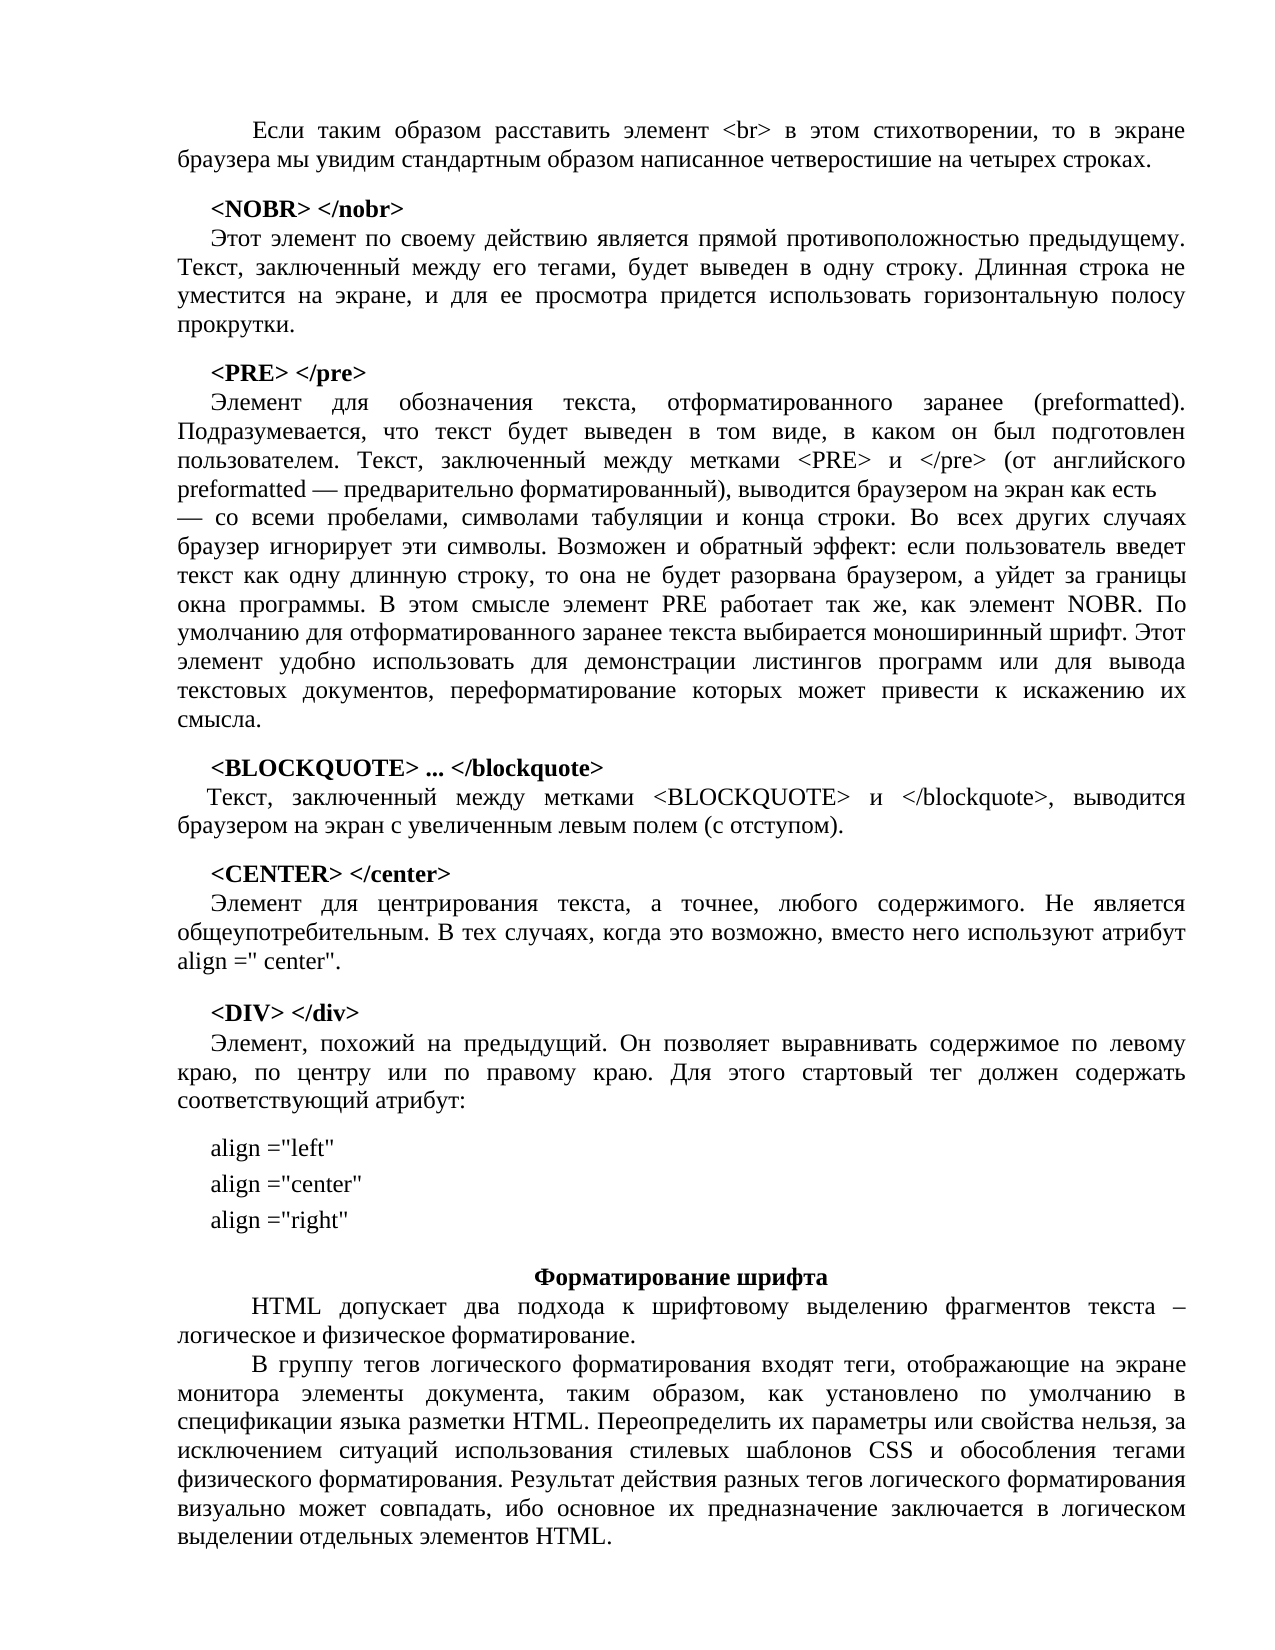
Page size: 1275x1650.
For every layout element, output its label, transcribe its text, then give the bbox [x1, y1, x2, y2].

text — со всеми пробелами, символами табуляции и конца строки. Во всех других случаях браузер игнорирует эти символы. Возможен и обратный эффект: если пользователь введет текст как одну длинную строку, то она не будет разорвана браузером, а уйдет за границы окна программы. В этом смысле элемент PRE работает так же, как элемент NOBR. По умолчанию для отформатированного заранее текста выбирается моноширинный шрифт. Этот элемент удобно использовать для демонстрации листингов программ или для вывода текстовых документов, переформатирование которых может привести к искажению их смысла. [177, 502, 1187, 732]
text В группу тегов логического форматирования входят теги, отображающие на экране монитора элементы документа, таким образом, как установлено по умолчанию в спецификации языка разметки HTML. Переопределить их параметры или свойства нельзя, за исключением ситуаций использования стилевых шаблонов CSS и обособления тегами физического форматирования. Результат действия разных тегов логического форматирования визуально может совпадать, ибо основное их предназначение заключается в логическом выделении отдельных элементов HTML. [177, 1349, 1187, 1550]
subtitle <NOBR> </nobr> [210, 194, 1233, 223]
subtitle <CENTER> </center> [210, 860, 1233, 888]
text Элемент для центрирования текста, а точнее, любого содержимого. Не является общеупотребительным. В тех случаях, когда это возможно, вместо него используют атрибут align =" center". [177, 888, 1187, 974]
subtitle <DIV> </div> [210, 998, 1233, 1027]
subtitle <PRE> </pre> [210, 359, 1233, 387]
text Если таким образом расставить элемент <br> в этом стихотворении, то в экране браузера мы увидим стандартным образом написанное четверостишие на четырех строках. [177, 116, 1186, 173]
text Этот элемент по своему действию является прямой противоположностью предыдущему. Текст, заключенный между его тегами, будет выведен в одну строку. Длинная строка не уместится на экране, и для ее просмотра придется использовать горизонтальную полосу прокрутки. [177, 223, 1187, 338]
subtitle <BLOCKQUOTE> ... </blockquote> [210, 753, 1233, 782]
text align ="left" align ="center" align ="right" [210, 1133, 364, 1234]
text Текст, заключенный между метками <BLOCKQUOTE> и </blockquote>, выводится браузером на экран с увеличенным левым полем (с отступом). [177, 782, 1187, 839]
subtitle Форматирование шрифта [534, 1263, 1233, 1291]
text Элемент, похожий на предыдущий. Он позволяет выравнивать содержимое по левому краю, по центру или по правому краю. Для этого стартовый тег должен содержать соответствующий атрибут: [177, 1028, 1187, 1114]
text Элемент для обозначения текста, отформатированного заранее (preformatted). Подразумевается, что текст будет выведен в том виде, в каком он был подготовлен пользователем. Текст, заключенный между метками <PRE> и </pre> (от английского preformatted — предварительно форматированный), выводится браузером на экран как есть [177, 387, 1187, 502]
text HTML допускает два подхода к шрифтовому выделению фрагментов текста – логическое и физическое форматирование. [177, 1291, 1187, 1349]
